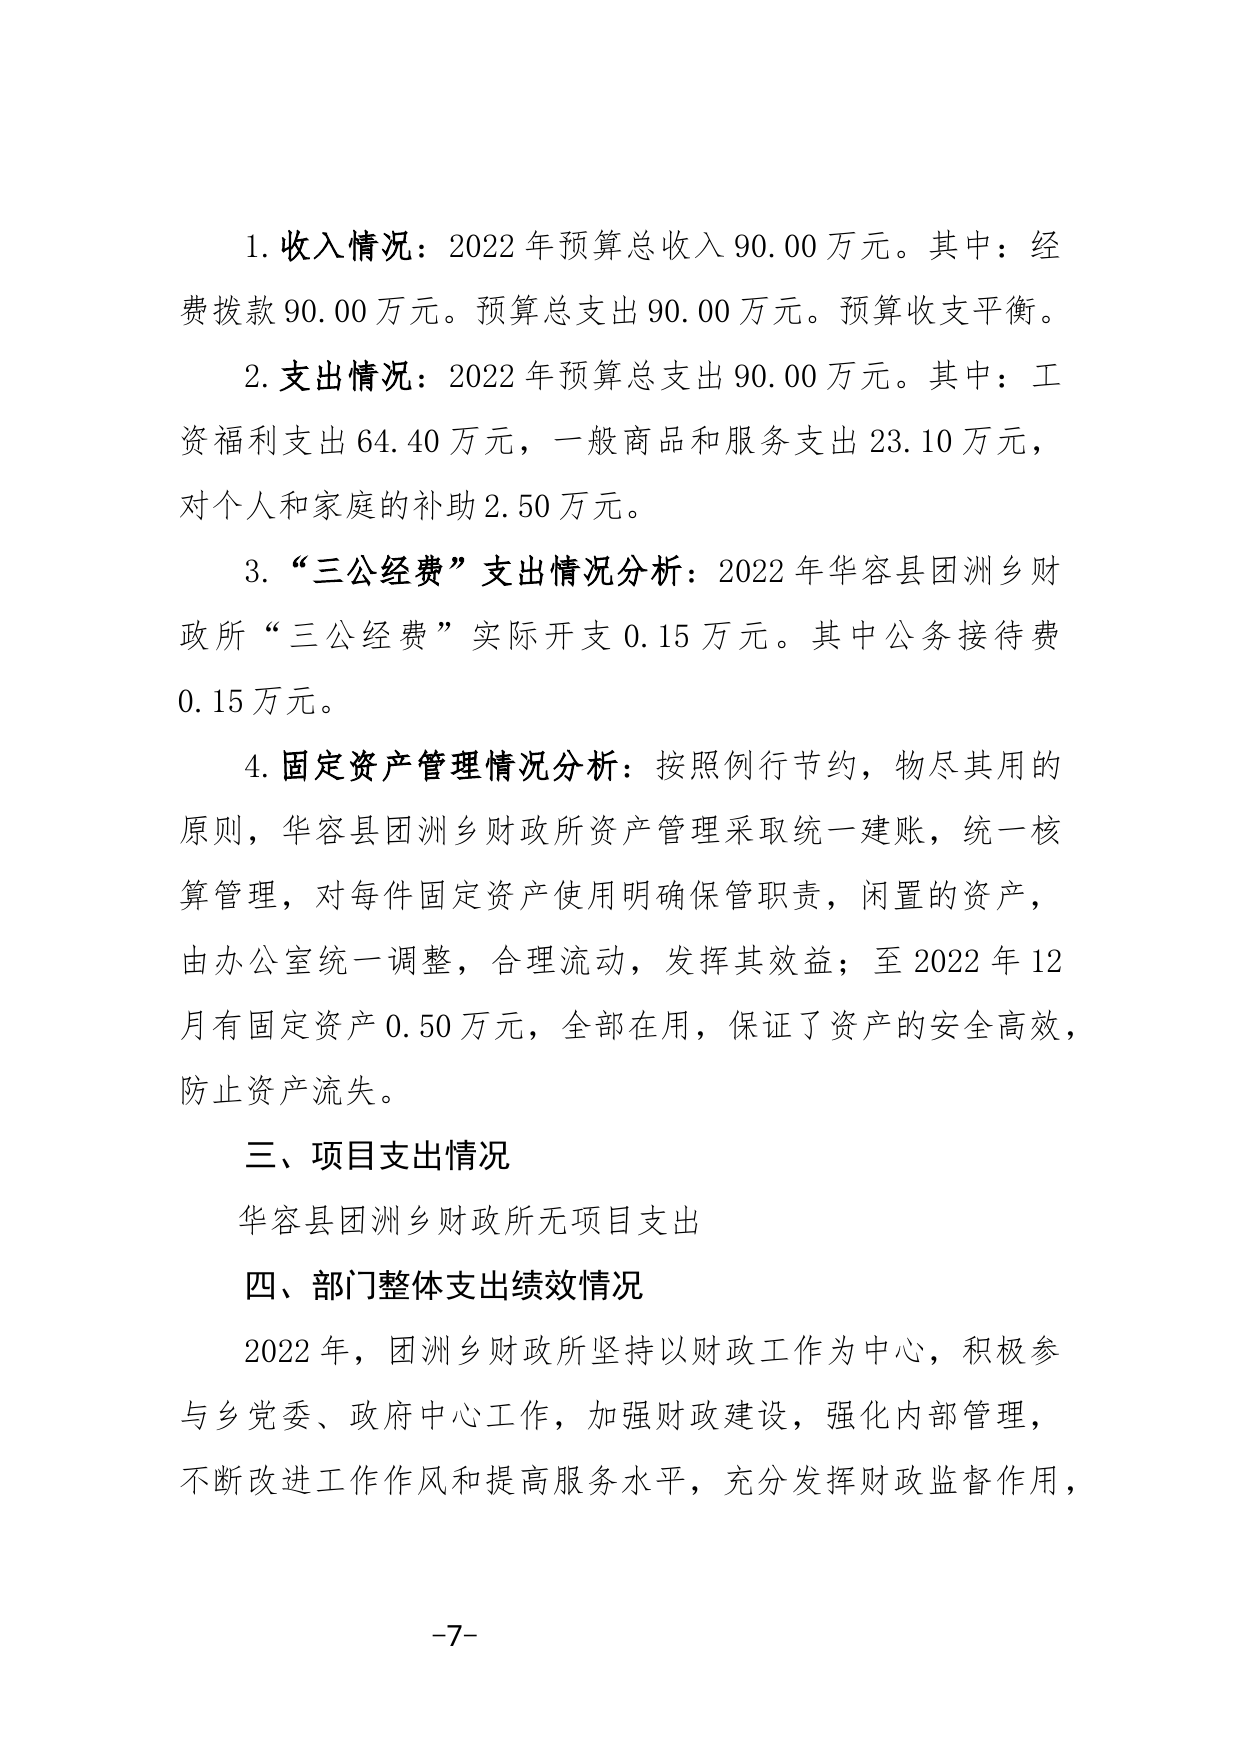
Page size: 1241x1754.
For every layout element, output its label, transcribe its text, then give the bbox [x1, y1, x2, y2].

text 1.收入情况：2022年预算总收入90.00万元。其中：经费拨款90.00万元。预算总支出90.00万元。预算收支平衡。 [177, 211, 1063, 341]
text 2.支出情况：2022年预算总支出90.00万元。其中：工资福利支出64.40万元，一般商品和服务支出23.10万元，对个人和家庭的补助2.50万元。 [177, 341, 1063, 536]
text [177, 1316, 1063, 1511]
text 3.“三公经费”支出情况分析：2022年华容县团洲乡财政所“三公经费”实际开支0.15万元。其中公务接待费0.15万元。 [177, 536, 1063, 731]
text 4.固定资产管理情况分析：按照例行节约，物尽其用的原则，华容县团洲乡财政所资产管理采取统一建账，统一核算管理，对每件固定资产使用明确保管职责，闲置的资产，由办公室统一调整，合理流动，发挥其效益；至2022年12月有固定资产0.50万元，全部在用，保证了资产的安全高效，防止资产流失。 [177, 731, 1063, 1121]
text 华容县团洲乡财政所无项目支出 [177, 1186, 1063, 1251]
list 四、部门整体支出绩效情况 [177, 1251, 1063, 1316]
list 项目支出情况 [177, 1121, 1063, 1186]
